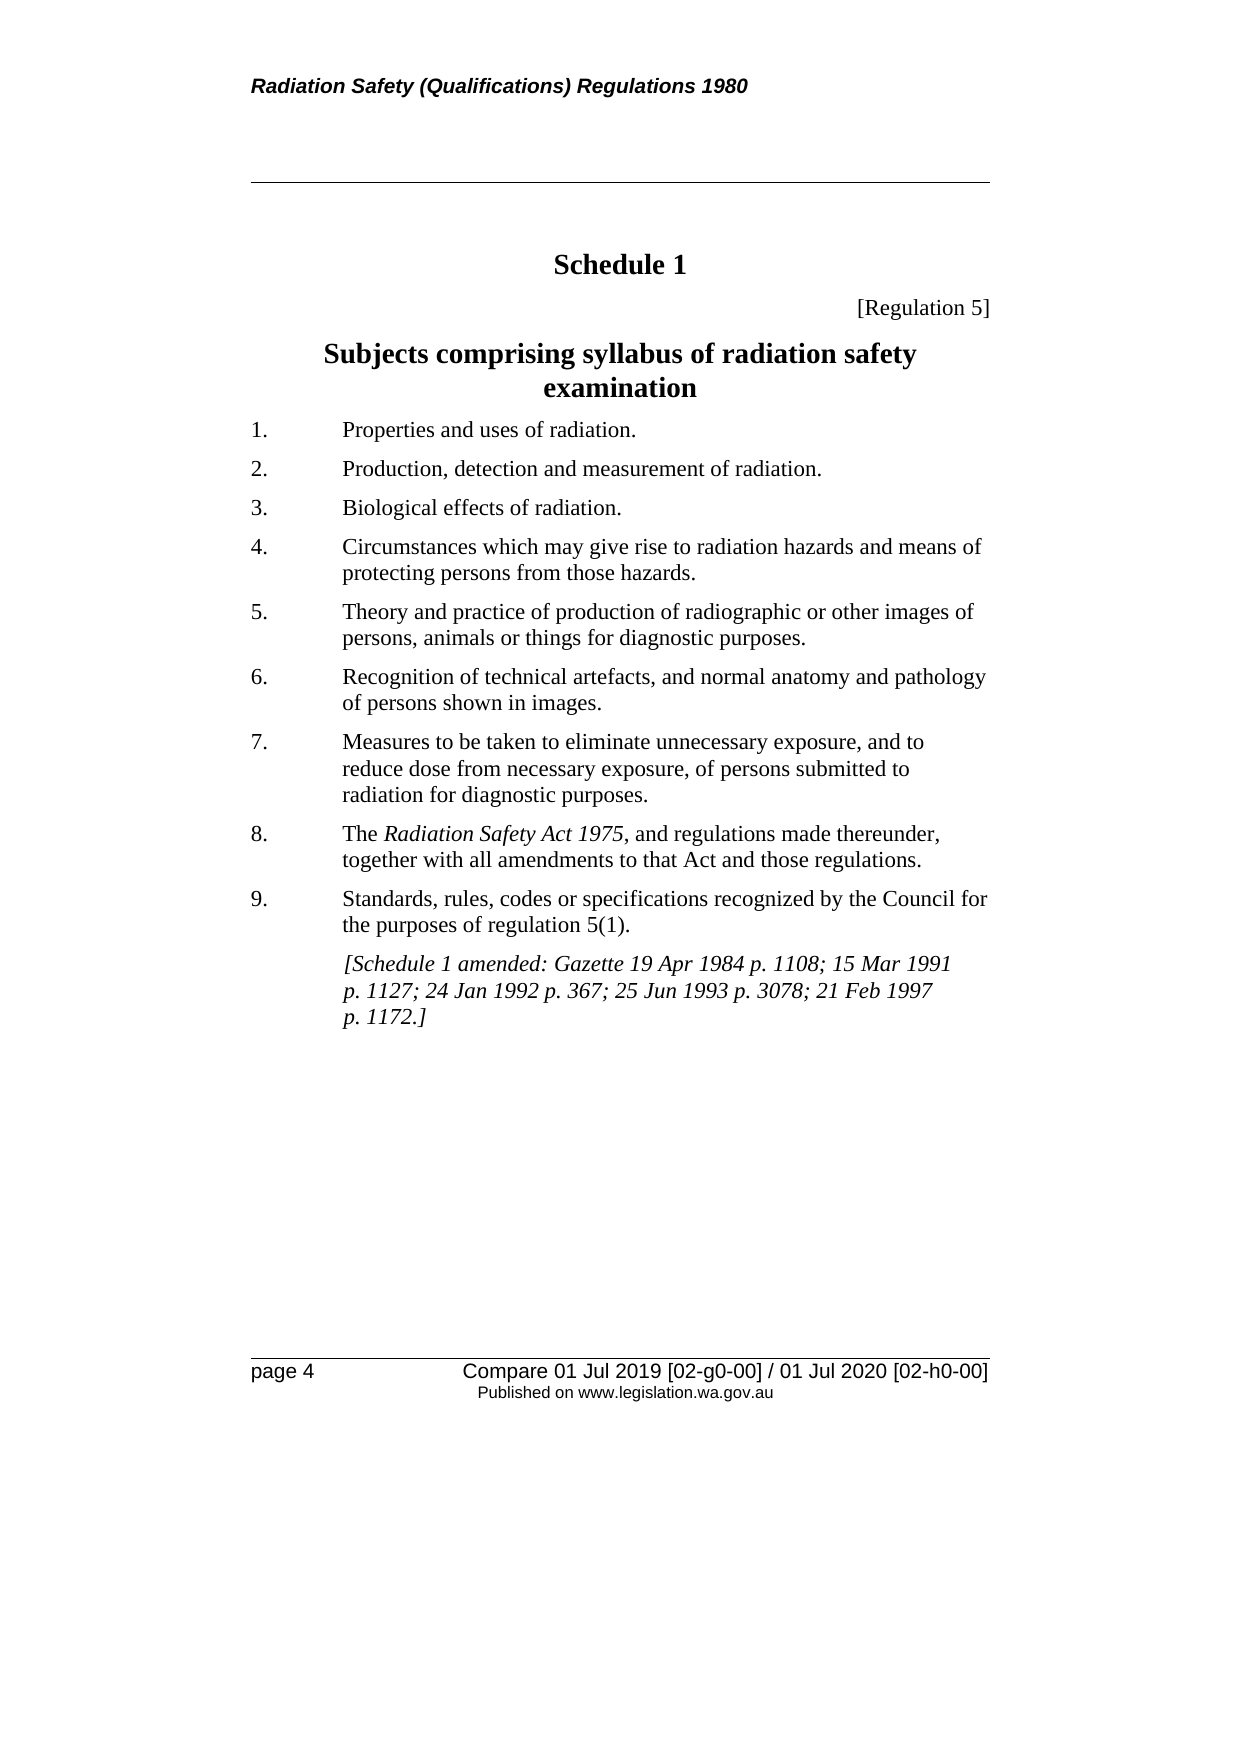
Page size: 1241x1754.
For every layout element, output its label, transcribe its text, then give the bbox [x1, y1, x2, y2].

text 2. Production, detection and measurement of radiation. [251, 455, 990, 481]
text [Regulation 5] [251, 293, 990, 320]
text 9. Standards, rules, codes or specifications recognized by the Council for the purposes of regulation 5(1). [251, 885, 990, 938]
text 3. Biological effects of radiation. [251, 494, 990, 520]
text 1. Properties and uses of radiation. [251, 416, 990, 442]
text 6. Recognition of technical artefacts, and normal anatomy and pathology of persons shown in images. [251, 663, 990, 716]
text 7. Measures to be taken to eliminate unnecessary exposure, and to reduce dose from necessary exposure, of persons submitted to radiation for diagnostic purposes. [251, 728, 990, 807]
text 8. The Radiation Safety Act 1975, and regulations made thereunder, together with all amendments to that Act and those regulations. [251, 820, 990, 873]
text 5. Theory and practice of production of radiographic or other images of persons, animals or things for diagnostic purposes. [251, 598, 990, 651]
text 4. Circumstances which may give rise to radiation hazards and means of protecting persons from those hazards. [251, 533, 990, 585]
subtitle Schedule 1 [251, 247, 990, 281]
subtitle Subjects comprising syllabus of radiation safety examination [251, 337, 990, 404]
text [Schedule 1 amended: Gazette 19 Apr 1984 p. 1108; 15 Mar 1991 p. 1127; 24 Jan 1992 p. 367; 25 Jun 1993 p. 3078; 21 Feb 1997 p. 1172.] [251, 950, 990, 1029]
